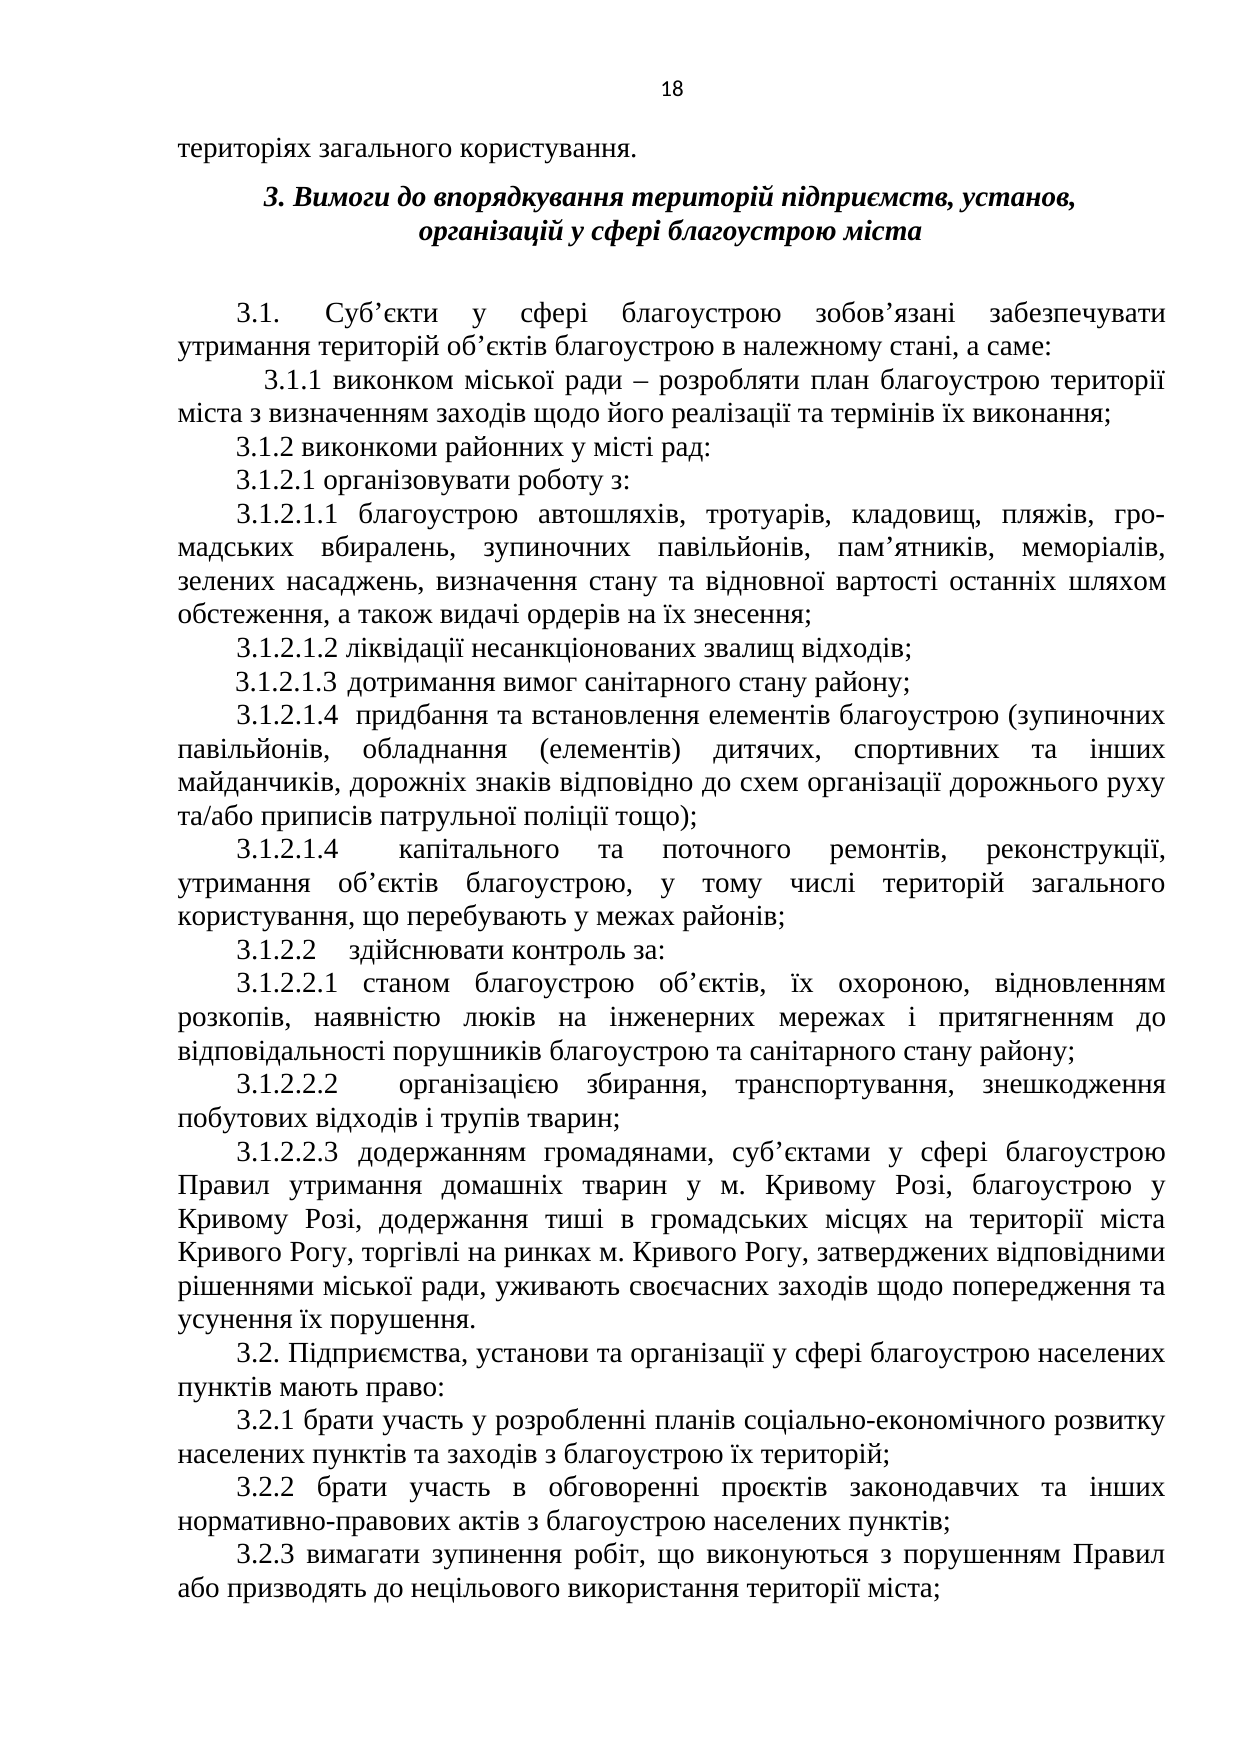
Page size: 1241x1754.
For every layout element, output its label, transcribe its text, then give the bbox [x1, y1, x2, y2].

text 3.1.1 виконком міської ради – розробляти план благоустрою території міста з визначенням заходів щодо його реалізації та термінів їх виконання; [177, 362, 1166, 429]
list Суб’єкти у сфері благоустрою зобов’язані забезпечувати утримання територій об’єктів благоустрою в належному стані, а саме: [177, 295, 1166, 362]
text 3.1.2.2.3 додержанням громадянами, суб’єктами у сфері благоустрою Правил утримання домашніх тварин у м. Кривому Розі, благоустрою у Кривому Розі, додержання тиші в громадських місцях на території міста Кривого Рогу, торгівлі на ринках м. Кривого Рогу, затверджених відповідними рішеннями міської ради, уживають своєчасних заходів щодо попередження та усунення їх порушення. [177, 1134, 1166, 1335]
text 3. Вимоги до впорядкування територій підприємств, установ, організацій у сфері благоустрою міста [922, 179, 1119, 246]
list здійснювати контроль за: [236, 933, 1166, 966]
list капітального та поточного ремонтів, реконструкції, утримання об’єктів благоустрою, у тому числі територій загального користування, що перебувають у межах районів; [177, 832, 1166, 933]
text 3.1.2.1 організовувати роботу з: [177, 463, 1166, 497]
list дотримання вимог санітарного стану району; [235, 664, 1166, 698]
text 3. Вимоги до впорядкування територій підприємств, установ, організацій у сфері благоустрою міста [224, 179, 419, 246]
text 3.1.2 виконкоми районних у місті рад: [177, 429, 1166, 463]
text 3.2.1 брати участь у розробленні планів соціально-економічного розвитку населених пунктів та заходів з благоустрою їх територій; [177, 1402, 1166, 1469]
text 3.1.2.2.1 станом благоустрою об’єктів, їх охороною, відновленням розкопів, наявністю люків на інженерних мережах і притягненням до відповідальності порушників благоустрою та санітарного стану району; [177, 966, 1166, 1067]
text 3.1.2.1.2 ліквідації несанкціонованих звалищ відходів; [236, 631, 1166, 664]
text 3.2.3 вимагати зупинення робіт, що виконуються з порушенням Правил або призводять до нецільового використання території міста; [177, 1536, 1166, 1603]
text 3.2.2 брати участь в обговоренні проєктів законодавчих та інших нормативно-правових актів з благоустрою населених пунктів; [177, 1469, 1166, 1536]
text 3.2. Підприємства, установи та організації у сфері благоустрою населених пунктів мають право: [177, 1335, 1166, 1402]
list організацією збирання, транспортування, знешкодження побутових відходів і трупів тварин; [177, 1067, 1166, 1134]
text 3.1.2.1.4 придбання та встановлення елементів благоустрою (зупиночних павільйонів, обладнання (елементів) дитячих, спортивних та інших майданчиків, дорожніх знаків відповідно до схем організації дорожнього руху та/або приписів патрульної поліції тощо); [177, 698, 1166, 832]
text 3.1.2.1.1 благоустрою автошляхів, тротуарів, кладовищ, пляжів, гро-мадських вбиралень, зупиночних павільйонів, пам’ятників, меморіалів, зелених насаджень, визначення стану та відновної вартості останніх шляхом обстеження, а також видачі ордерів на їх знесення; [177, 497, 1166, 631]
text територіях загального користування. [177, 130, 1166, 163]
